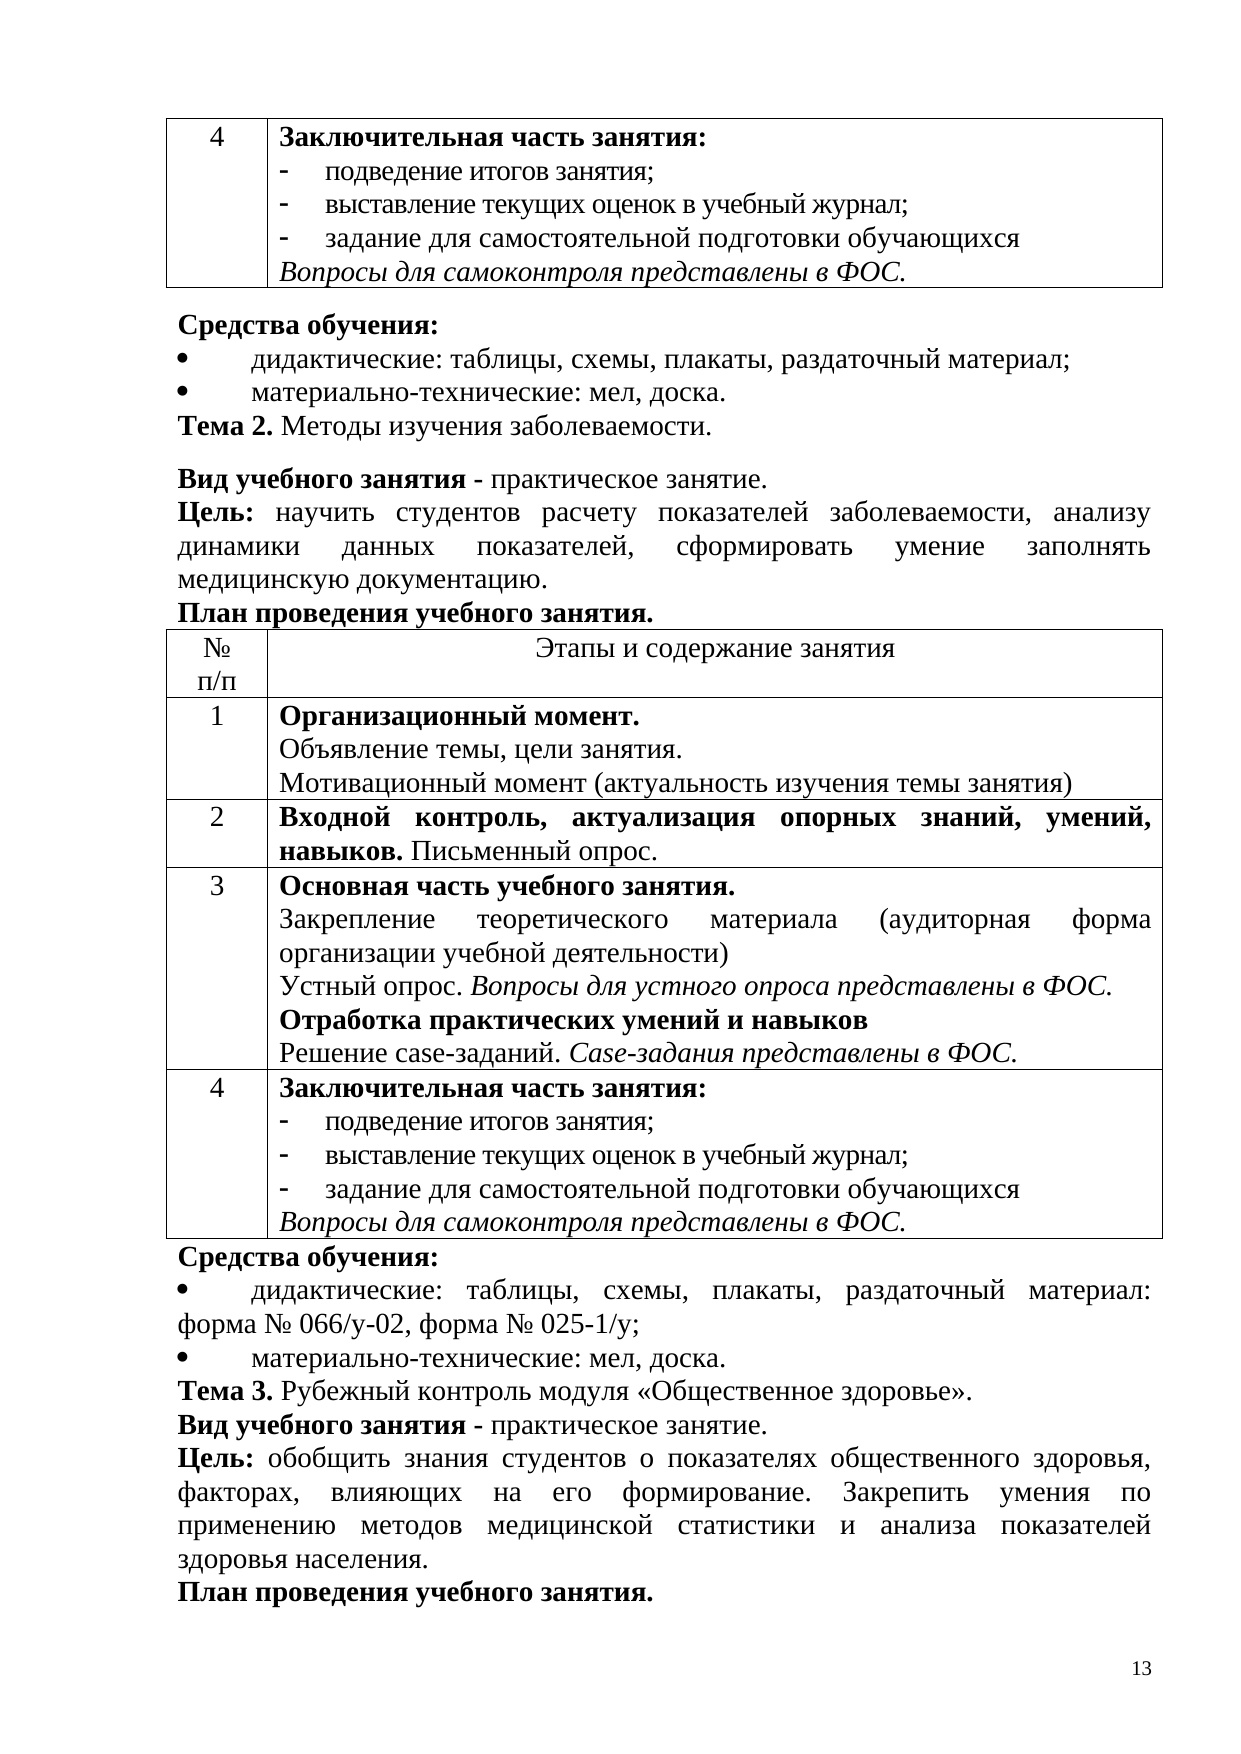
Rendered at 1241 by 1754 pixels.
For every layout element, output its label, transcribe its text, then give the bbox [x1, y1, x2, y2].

list дидактические: таблицы, схемы, плакаты, раздаточный материал; [177, 341, 1152, 374]
text План проведения учебного занятия. [177, 595, 1152, 629]
table_header № п/п [167, 630, 267, 697]
text Средства обучения: [177, 307, 1152, 341]
text Вид учебного занятия - практическое занятие. [177, 1407, 1152, 1440]
list дидактические: таблицы, схемы, плакаты, раздаточный материал: форма № 066/у-02, форма № 025-1/у; [177, 1272, 1152, 1340]
table_cell 3 [167, 868, 267, 1069]
table_cell Организационный момент. Объявление темы, цели занятия. Мотивационный момент (актуальность изучения темы занятия) [268, 698, 1162, 798]
list Тема 2. Методы изучения заболеваемости. [177, 408, 1152, 442]
text Цель: научить студентов расчету показателей заболеваемости, анализу динамики данных показателей, сформировать умение заполнять медицинскую документацию. [177, 494, 1152, 595]
table_cell 4 [167, 1070, 267, 1238]
table_cell Основная часть учебного занятия. Закрепление теоретического материала (аудиторная форма организации учебной деятельности) Устный опрос. Вопросы для устного опроса представлены в ФОС. Отработка практических умений и навыков Решение case-заданий. Case-задания представлены в ФОС. [268, 868, 1162, 1069]
table_cell Входной контроль, актуализация опорных знаний, умений, навыков. Письменный опрос. [268, 800, 1162, 867]
text Вид учебного занятия - практическое занятие. [177, 461, 1152, 494]
text Цель: обобщить знания студентов о показателях общественного здоровья, факторах, влияющих на его формирование. Закрепить умения по применению методов медицинской статистики и анализа показателей здоровья населения. [177, 1440, 1152, 1574]
list Тема 3. Рубежный контроль модуля «Общественное здоровье». [177, 1373, 1152, 1407]
list материально-технические: мел, доска. [177, 1340, 1152, 1373]
table_header Этапы и содержание занятия [268, 630, 1162, 697]
text Средства обучения: [177, 1239, 1152, 1272]
list материально-технические: мел, доска. [177, 374, 1152, 408]
table_cell Заключительная часть занятия: подведение итогов занятия; выставление текущих оценок в учебный журнал; задание для самостоятельной подготовки обучающихся Вопросы для самоконтроля представлены в ФОС. [268, 119, 1162, 287]
table_cell 2 [167, 800, 267, 867]
table_cell Заключительная часть занятия: подведение итогов занятия; выставление текущих оценок в учебный журнал; задание для самостоятельной подготовки обучающихся Вопросы для самоконтроля представлены в ФОС. [268, 1070, 1162, 1238]
table_cell 4 [167, 119, 267, 287]
text План проведения учебного занятия. [177, 1574, 1152, 1608]
table_cell 1 [167, 698, 267, 798]
